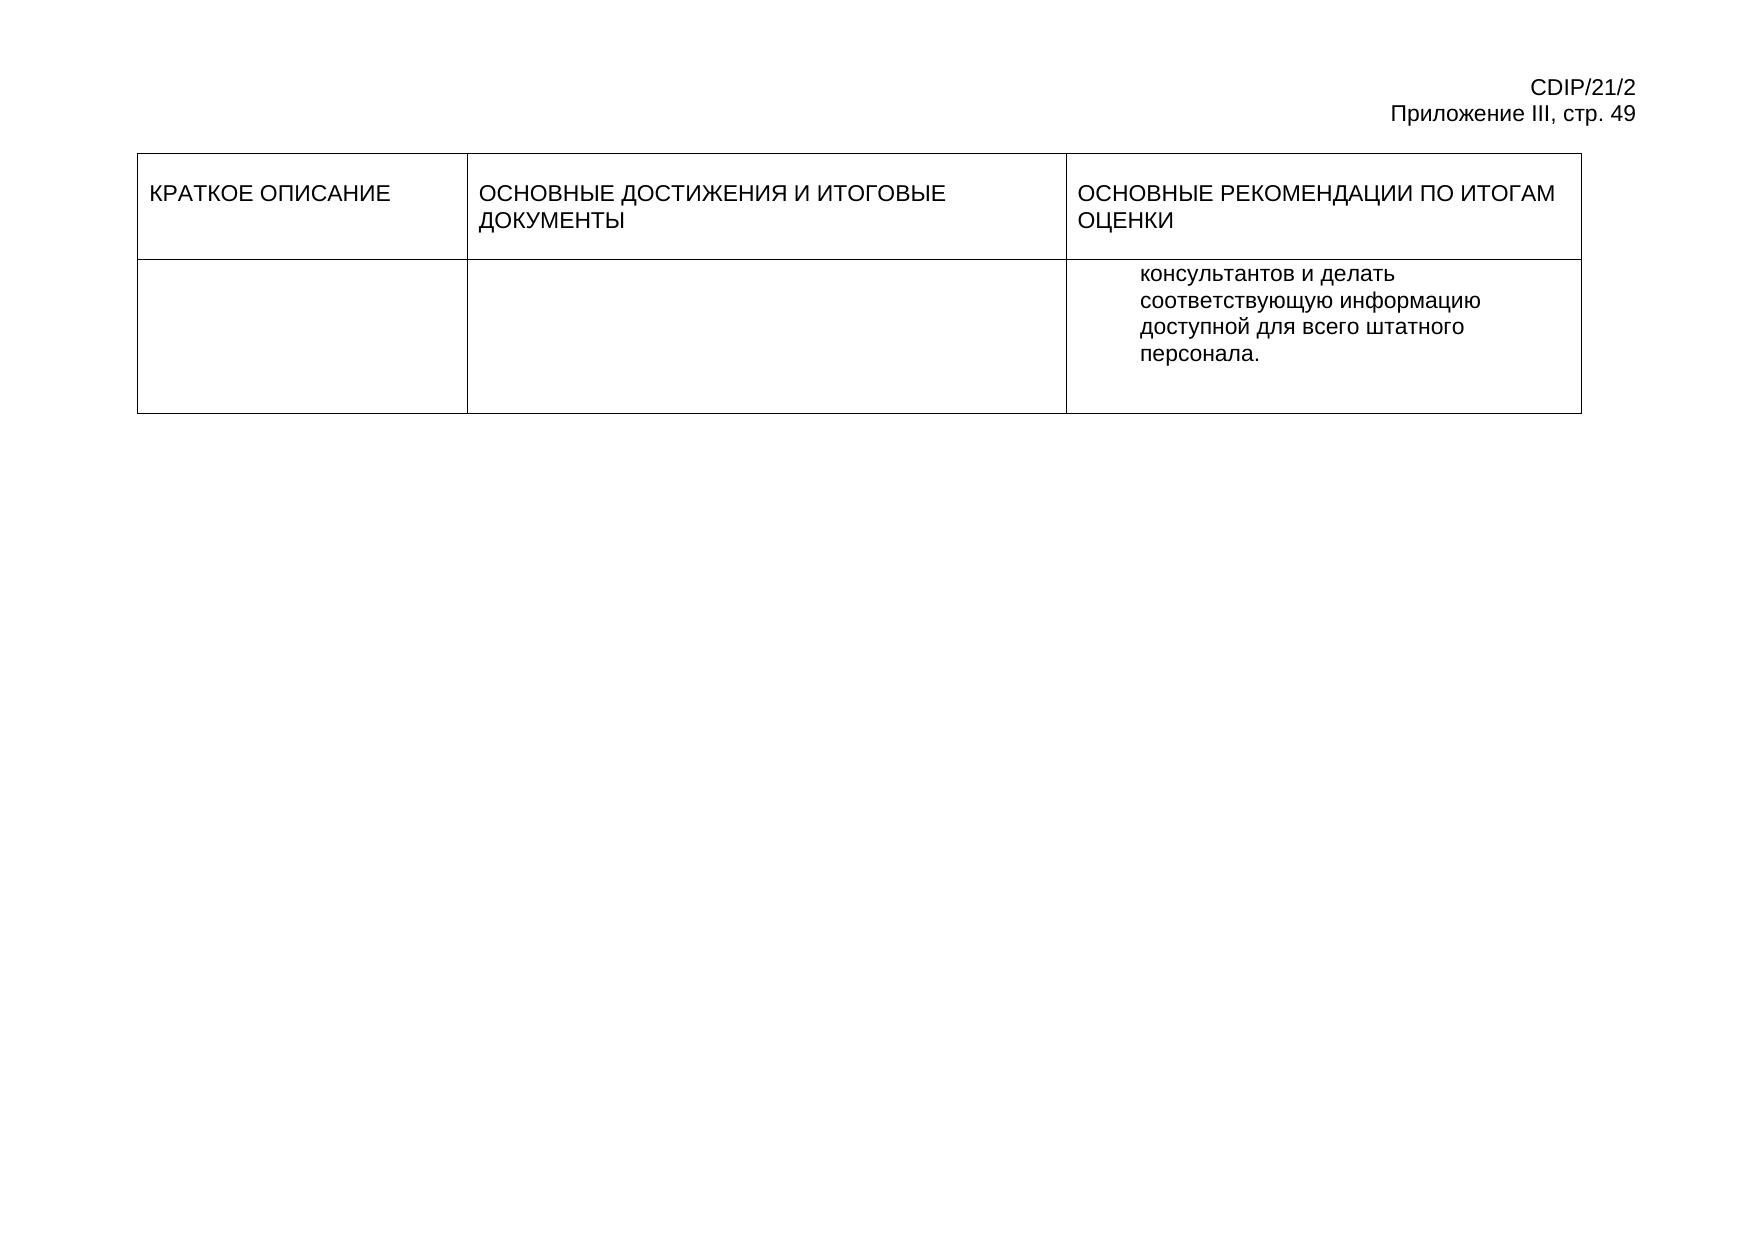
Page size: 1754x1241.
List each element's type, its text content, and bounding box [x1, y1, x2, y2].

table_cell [1067, 260, 1581, 413]
table_header КРАТКОЕ ОПИСАНИЕ [138, 154, 467, 259]
table_header ОСНОВНЫЕ ДОСТИЖЕНИЯ И ИТОГОВЫЕ ДОКУМЕНТЫ [468, 154, 1066, 259]
table_header ОСНОВНЫЕ РЕКОМЕНДАЦИИ ПО ИТОГАМ ОЦЕНКИ [1067, 154, 1581, 259]
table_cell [468, 260, 1066, 413]
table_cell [138, 260, 467, 413]
